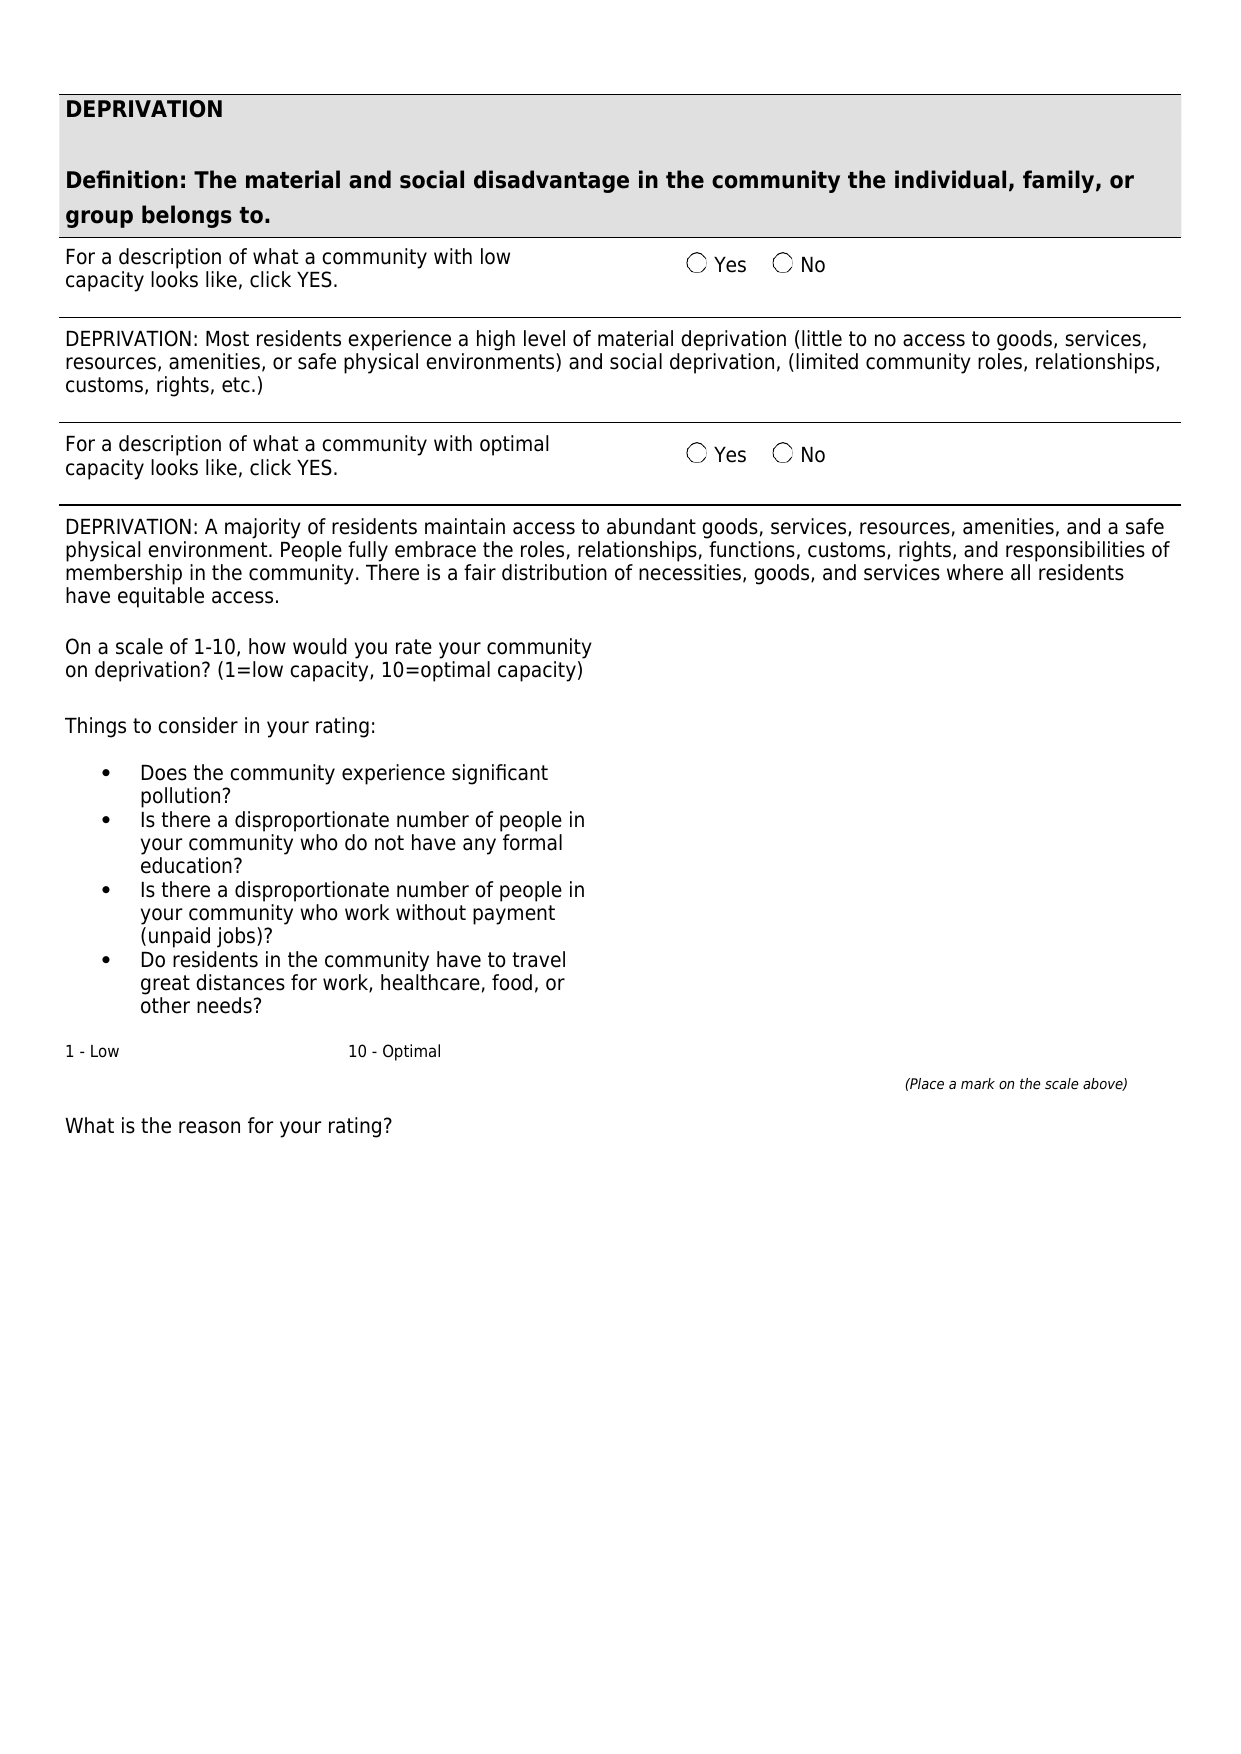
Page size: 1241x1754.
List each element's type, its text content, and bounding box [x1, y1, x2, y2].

text For a description of what a community with low capacity looks like, click YES. [65, 246, 513, 292]
text DEPRIVATION: Most residents experience a high level of material deprivation (little to no access to goods, services, resources, amenities, or safe physical environments) and social deprivation, (limited community roles, relationships, customs, rights, etc.) [65, 328, 1163, 398]
list Do residents in the community have to travel great distances for work, healthcare, food, or other needs? [102, 948, 604, 1018]
list Does the community experience significant pollution? [102, 762, 604, 808]
list Is there a disproportionate number of people in your community who work without payment (unpaid jobs)? [102, 878, 604, 948]
text On a scale of 1-10, how would you rate your community on deprivation? (1=low capacity, 10=optimal capacity) [65, 636, 594, 683]
text DEPRIVATION: A majority of residents maintain access to abundant goods, services, resources, amenities, and a safe physical environment. People fully embrace the roles, relationships, functions, customs, rights, and responsibilities of membership in the community. There is a fair distribution of necessities, goods, and services where all residents have equitable access. [65, 516, 1171, 609]
text 1 - Low 10 - Optimal [65, 1043, 604, 1062]
text What is the reason for your rating? [65, 1114, 1215, 1138]
text For a description of what a community with optimal capacity looks like, click YES. [65, 433, 552, 480]
text Yes No [686, 442, 1215, 467]
picture [772, 442, 793, 463]
picture [772, 252, 793, 273]
picture [686, 252, 707, 273]
text Yes No [686, 252, 1215, 277]
picture [686, 442, 707, 463]
list Is there a disproportionate number of people in your community who do not have any formal education? [102, 808, 604, 878]
text Things to consider in your rating: [65, 714, 433, 739]
text (Place a mark on the scale above) [48, 1076, 1129, 1093]
